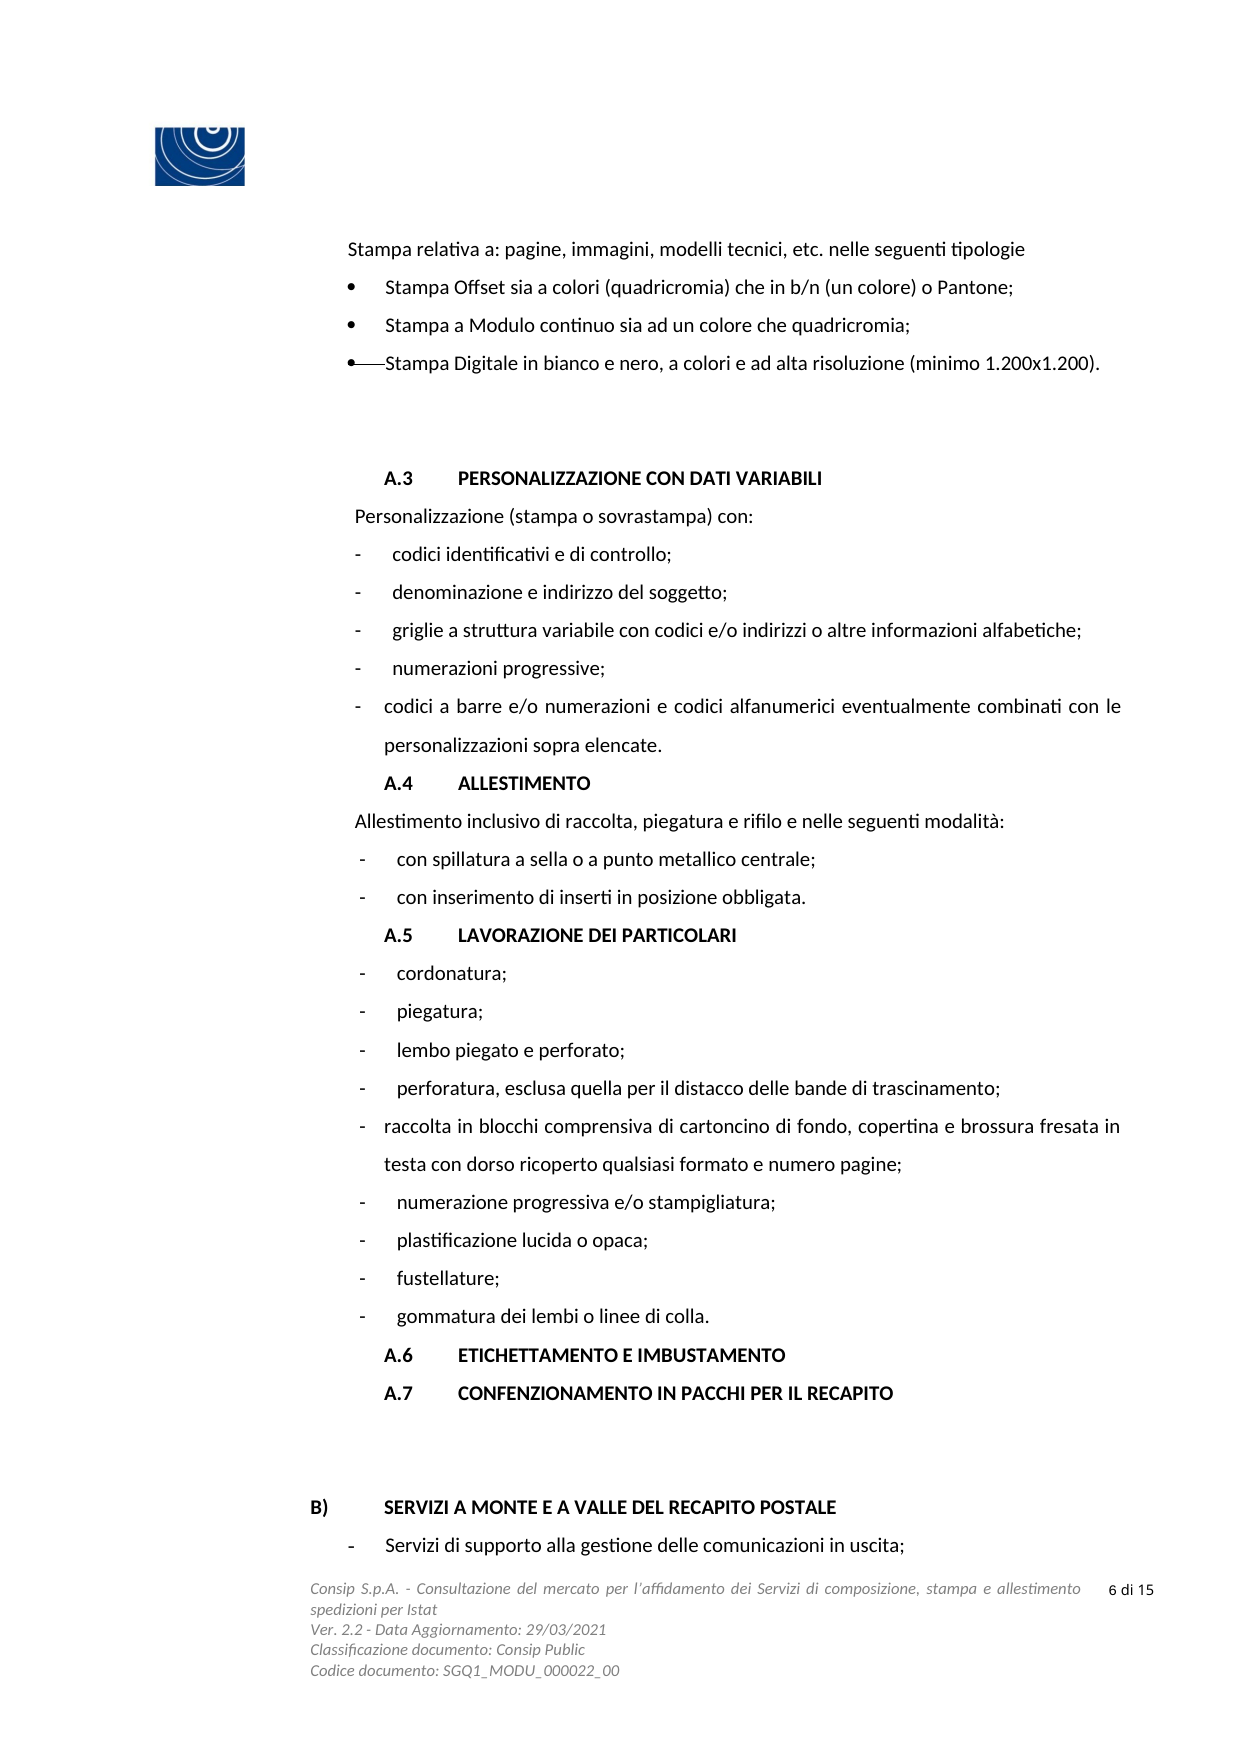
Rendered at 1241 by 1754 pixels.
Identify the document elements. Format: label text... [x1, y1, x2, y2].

text A.3 PERSONALIZZAZIONE CON DATI VARIABILI [310, 465, 1122, 490]
picture [28, 0, 245, 184]
text A.6 ETICHETTAMENTO E IMBUSTAMENTO [384, 1342, 1122, 1367]
list Stampa a Modulo continuo sia ad un colore che quadricromia; [348, 312, 1122, 338]
list numerazione progressiva e/o stampigliatura; [359, 1189, 1122, 1215]
text Stampa relativa a: pagine, immagini, modelli tecnici, etc. nelle seguenti tipologie [310, 236, 1122, 262]
list denominazione e indirizzo del soggetto; [354, 579, 1122, 605]
list con spillatura a sella o a punto metallico centrale; [359, 846, 1122, 872]
list fustellature; [359, 1266, 1122, 1291]
list Stampa Digitale in bianco e nero, a colori e ad alta risoluzione (minimo 1.200x1.200). [348, 351, 1122, 376]
list piegatura; [359, 999, 1122, 1024]
list perforatura, esclusa quella per il distacco delle bande di trascinamento; [359, 1075, 1122, 1100]
text A.5 LAVORAZIONE DEI PARTICOLARI [310, 922, 1122, 948]
list gommatura dei lembi o linee di colla. [359, 1304, 1122, 1329]
text A.7 CONFENZIONAMENTO IN PACCHI PER IL RECAPITO [384, 1380, 1122, 1405]
list numerazioni progressive; [354, 656, 1122, 681]
list SERVIZI A MONTE E A VALLE DEL RECAPITO POSTALE [310, 1494, 1122, 1520]
text Personalizzazione (stampa o sovrastampa) con: [354, 503, 1122, 528]
list Servizi di supporto alla gestione delle comunicazioni in uscita; [348, 1532, 1122, 1558]
list lembo piegato e perforato; [359, 1037, 1122, 1062]
list plastificazione lucida o opaca; [359, 1227, 1122, 1253]
list griglie a struttura variabile con codici e/o indirizzi o altre informazioni alfabetiche; [354, 617, 1122, 643]
list codici identificativi e di controllo; [354, 541, 1122, 567]
list Stampa Offset sia a colori (quadricromia) che in b/n (un colore) o Pantone; [348, 274, 1122, 300]
list codici a barre e/o numerazioni e codici alfanumerici eventualmente combinati con le personalizzazioni sopra elencate. [354, 694, 1122, 757]
list cordonatura; [359, 961, 1122, 986]
list raccolta in blocchi comprensiva di cartoncino di fondo, copertina e brossura fresata in testa con dorso ricoperto qualsiasi formato e numero pagine; [359, 1113, 1122, 1177]
list con inserimento di inserti in posizione obbligata. [359, 884, 1122, 910]
text Allestimento inclusivo di raccolta, piegatura e rifilo e nelle seguenti modalità: [354, 808, 1122, 833]
text A.4 ALLESTIMENTO [354, 770, 1122, 795]
